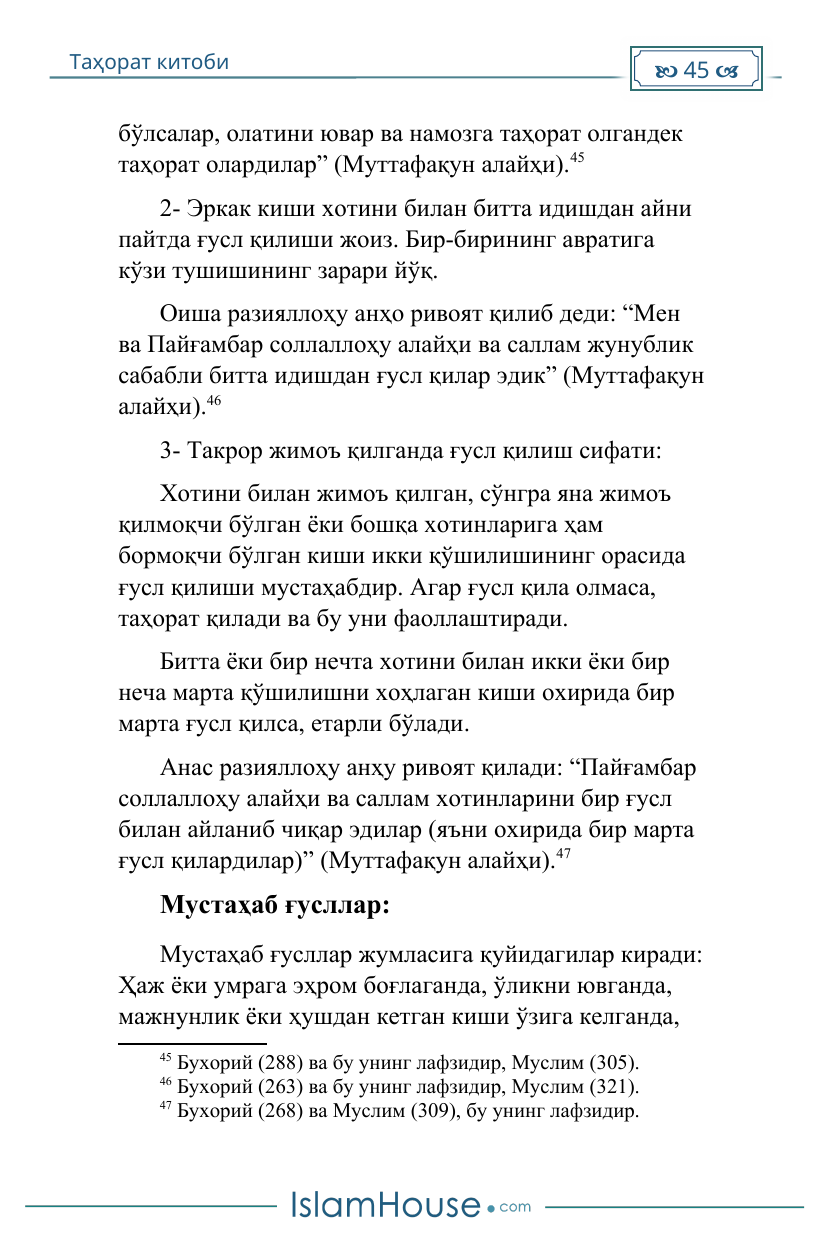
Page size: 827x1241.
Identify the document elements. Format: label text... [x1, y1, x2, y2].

picture [18, 1186, 277, 1223]
picture [284, 1186, 805, 1224]
text Хотини билан жимоъ қилган, сўнгра яна жимоъ қилмоқчи бўлган ёки бошқа хотинларига ҳам бормоқчи бўлган киши икки қўшилишининг орасида ғусл қилиши мустаҳабдир. Агар ғусл қила олмаса, таҳорат қилади ва бу уни фаоллаштиради. [118, 478, 709, 631]
text 3- Такрор жимоъ қилганда ғусл қилиш сифати: [118, 435, 709, 464]
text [118, 118, 709, 178]
text Анас разияллоҳу анҳу ривоят қилади: “Пайғамбар соллаллоҳу алайҳи ва саллам хотинларини бир ғусл билан айланиб чиқар эдилар (яъни охирида бир марта ғусл қилардилар)” (Муттафақун алайҳи). [118, 752, 709, 874]
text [118, 939, 709, 1029]
text 2- Эркак киши хотини билан битта идишдан айни пайтда ғусл қилиши жоиз. Бир-бирининг авратига кўзи тушишининг зарари йўқ. [118, 193, 709, 283]
text Битта ёки бир нечта хотини билан икки ёки бир неча марта қўшилишни хоҳлаган киши охирида бир марта ғусл қилса, етарли бўлади. [118, 646, 709, 737]
text Оиша разияллоҳу анҳо ривоят қилиб деди: “Мен ва Пайғамбар соллаллоҳу алайҳи ва саллам жунублик сабабли битта идишдан ғусл қилар эдик” (Муттафақун алайҳи). [118, 298, 709, 420]
text Мустаҳаб ғусллар: [118, 888, 709, 920]
